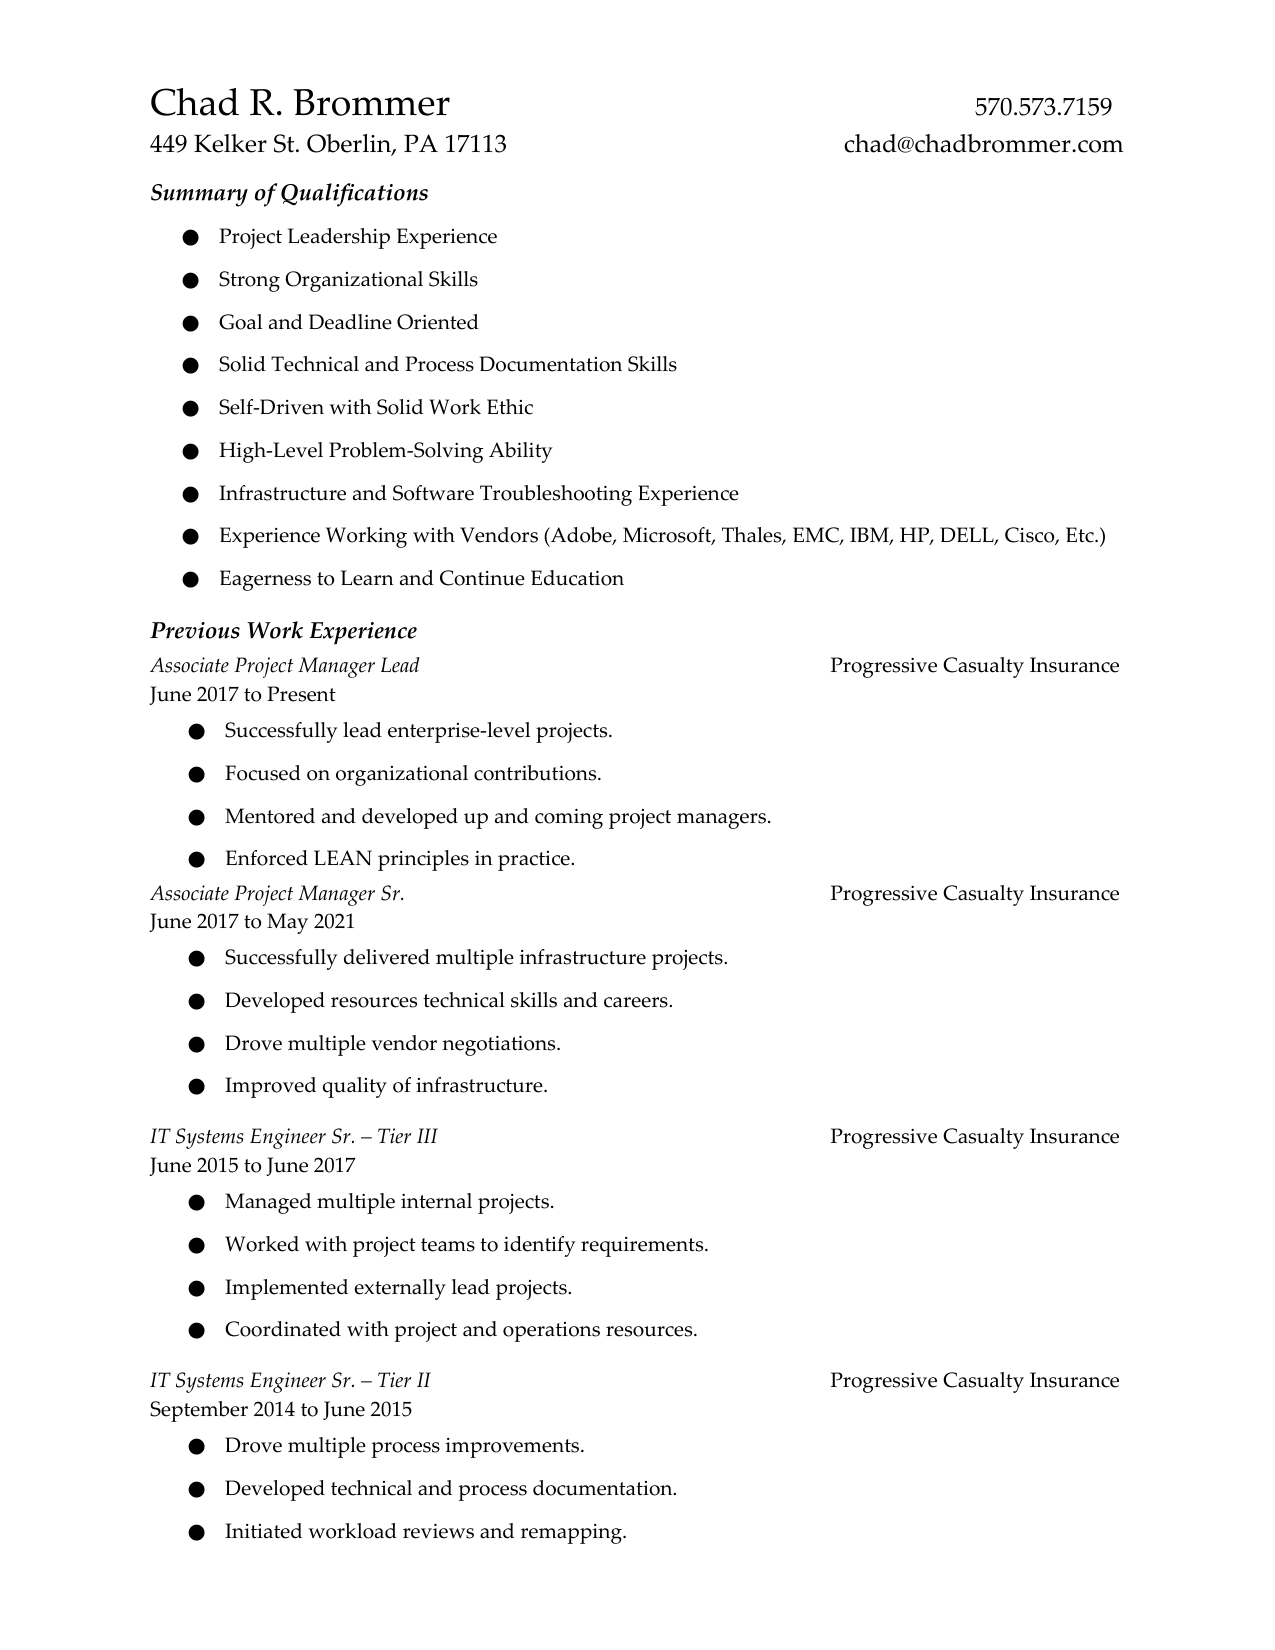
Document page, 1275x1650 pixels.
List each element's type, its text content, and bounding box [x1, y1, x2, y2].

list High-Level Problem-Solving Ability [181, 426, 1125, 469]
list Infrastructure and Software Troubleshooting Experience [181, 469, 1125, 512]
text 449 Kelker St. Oberlin, PA 17113 chad@chadbrommer.com [150, 126, 1125, 159]
text IT Systems Engineer Sr. – Tier III Progressive Casualty Insurance June 2015 to June 2017 [150, 1122, 1125, 1178]
text Associate Project Manager Lead Progressive Casualty Insurance June 2017 to Present [150, 651, 1125, 707]
list Drove multiple vendor negotiations. [187, 1019, 1125, 1062]
subtitle Summary of Qualifications [150, 176, 1125, 207]
list Eagerness to Learn and Continue Education [181, 554, 1125, 597]
list Successfully lead enterprise-level projects. [187, 707, 1125, 749]
list Implemented externally lead projects. [187, 1263, 1125, 1306]
subtitle Previous Work Experience [150, 614, 1125, 645]
list Self-Driven with Solid Work Ethic [181, 384, 1125, 426]
list Initiated workload reviews and remapping. [187, 1507, 1125, 1550]
list Mentored and developed up and coming project managers. [187, 792, 1125, 835]
list Experience Working with Vendors (Adobe, Microsoft, Thales, EMC, IBM, HP, DELL, Cisco, Etc.) [181, 512, 1125, 554]
list Improved quality of infrastructure. [187, 1062, 1125, 1105]
list Solid Technical and Process Documentation Skills [181, 341, 1125, 384]
list Coordinated with project and operations resources. [187, 1306, 1125, 1349]
list Focused on organizational contributions. [187, 749, 1125, 792]
list Strong Organizational Skills [181, 256, 1125, 298]
list Project Leadership Experience [181, 213, 1125, 256]
text IT Systems Engineer Sr. – Tier II Progressive Casualty Insurance September 2014 to June 2015 [150, 1366, 1125, 1422]
list Developed resources technical skills and careers. [187, 977, 1125, 1019]
list Successfully delivered multiple infrastructure projects. [187, 934, 1125, 977]
list Goal and Deadline Oriented [181, 298, 1125, 341]
text Chad R. Brommer 570.573.7159 [150, 75, 1125, 126]
list Developed technical and process documentation. [187, 1464, 1125, 1507]
list Drove multiple process improvements. [187, 1422, 1125, 1464]
text Associate Project Manager Sr. Progressive Casualty Insurance June 2017 to May 2021 [150, 878, 1125, 934]
list Worked with project teams to identify requirements. [187, 1221, 1125, 1263]
list Managed multiple internal projects. [187, 1178, 1125, 1221]
list Enforced LEAN principles in practice. [187, 835, 1125, 878]
